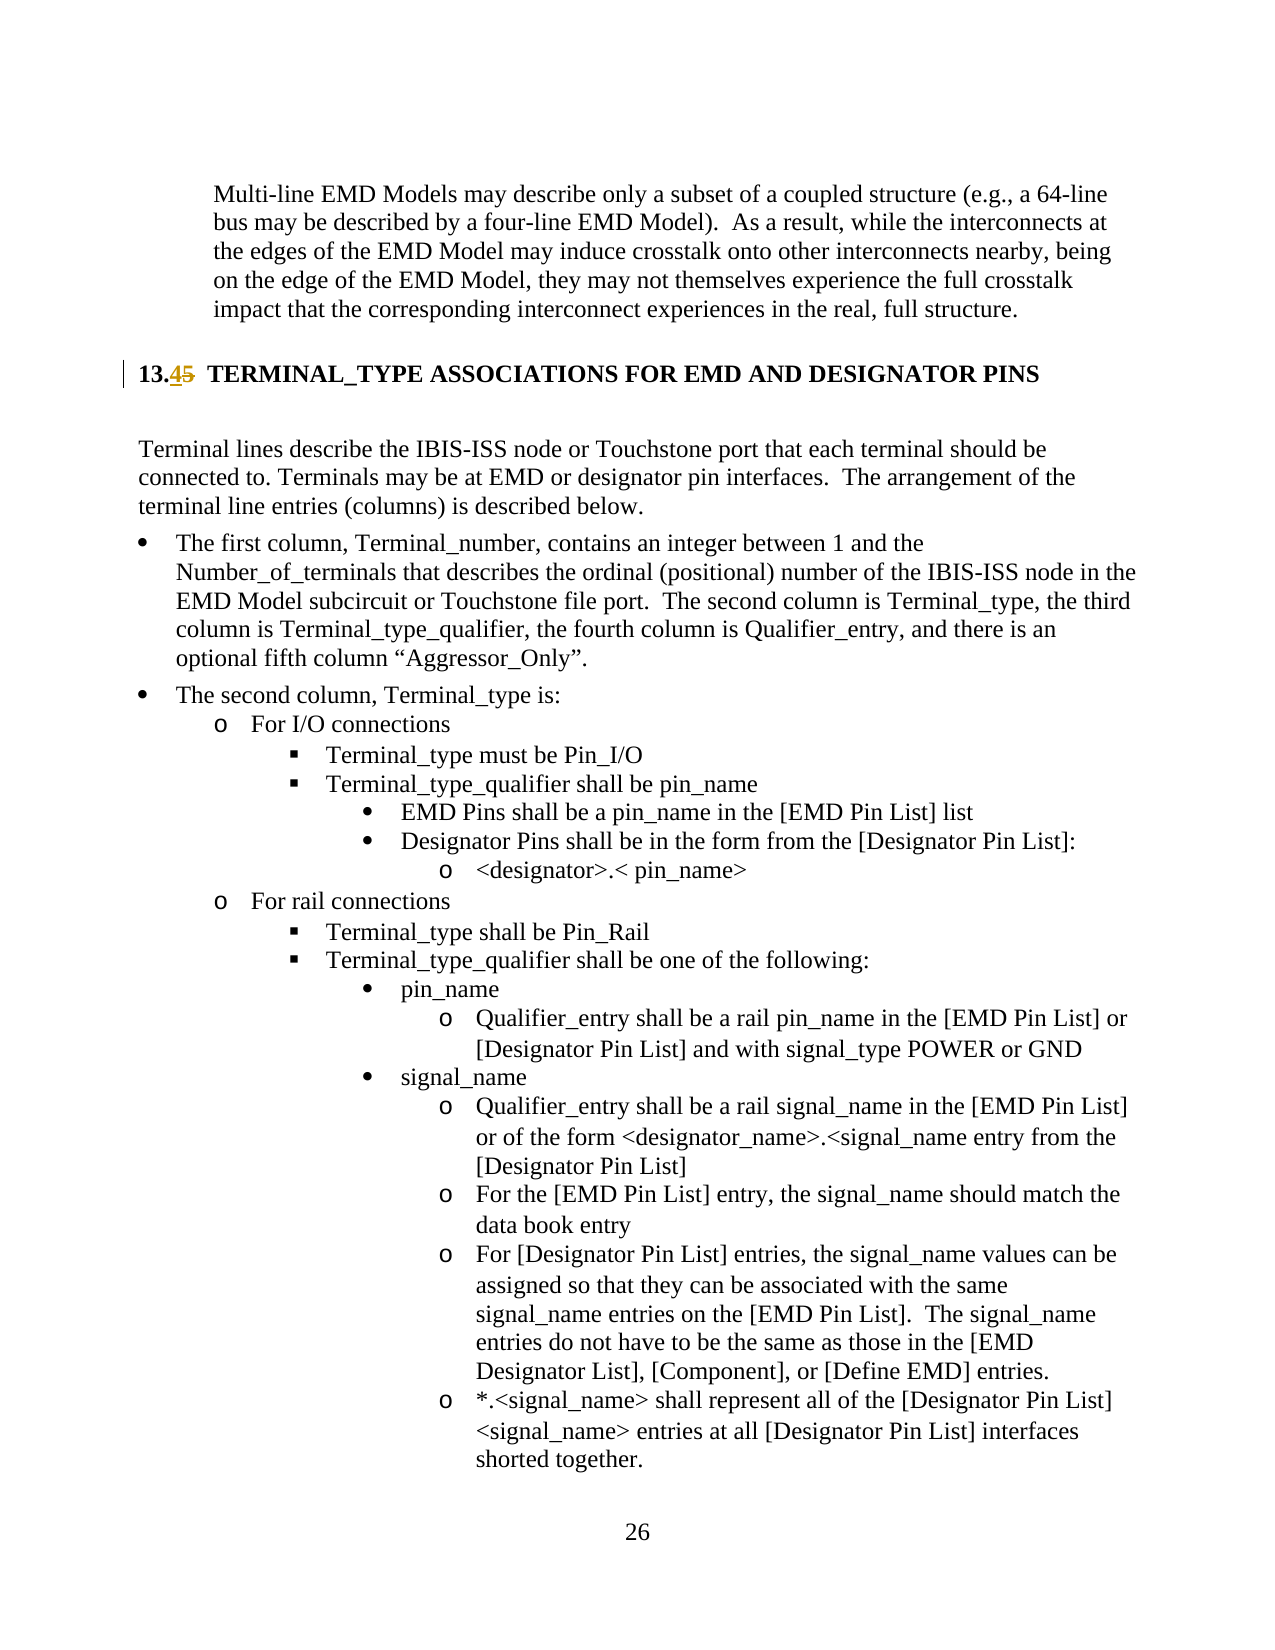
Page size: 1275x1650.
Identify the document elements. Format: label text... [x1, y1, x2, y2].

list Terminal_type_qualifier shall be pin_name [288, 769, 1137, 797]
list For rail connections [213, 886, 1137, 917]
list Designator Pins shall be in the form from the [Designator Pin List]: [363, 826, 1137, 855]
list EMD Pins shall be a pin_name in the [EMD Pin List] list [363, 797, 1137, 826]
list *.<signal_name> shall represent all of the [Designator Pin List] <signal_name> entries at all [Designator Pin List] interfaces shorted together. [438, 1385, 1137, 1473]
list Terminal_type must be Pin_I/O [288, 740, 1137, 769]
list <designator>.< pin_name> [438, 855, 1137, 886]
list Qualifier_entry shall be a rail signal_name in the [EMD Pin List] or of the form <designator_name>.<signal_name entry from the [Designator Pin List] [438, 1091, 1137, 1179]
list For [Designator Pin List] entries, the signal_name values can be assigned so that they can be associated with the same signal_name entries on the [EMD Pin List]. The signal_name entries do not have to be the same as those in the [EMD Designator List], [Component], or [Define EMD] entries. [438, 1239, 1137, 1385]
text Terminal lines describe the IBIS-ISS node or Touchstone port that each terminal should be connected to. Terminals may be at EMD or designator pin interfaces. The arrangement of the terminal line entries (columns) is described below. [138, 434, 1137, 520]
list pin_name [363, 974, 1137, 1003]
text Multi-line EMD Models may describe only a subset of a coupled structure (e.g., a 64-line bus may be described by a four-line EMD Model). As a result, while the interconnects at the edges of the EMD Model may induce crosstalk onto other interconnects nearby, being on the edge of the EMD Model, they may not themselves experience the full crosstalk impact that the corresponding interconnect experiences in the real, full structure. [213, 150, 1137, 322]
list Terminal_type shall be Pin_Rail [288, 917, 1137, 945]
list The second column, Terminal_type is: [138, 680, 1137, 709]
list For the [EMD Pin List] entry, the signal_name should match the data book entry [438, 1179, 1137, 1239]
list Qualifier_entry shall be a rail pin_name in the [EMD Pin List] or [Designator Pin List] and with signal_type POWER or GND [438, 1003, 1137, 1062]
text 13. TERMINAL_TYPE ASSOCIATIONS FOR EMD AND DESIGNATOR PINS [138, 359, 1137, 388]
list Terminal_type_qualifier shall be one of the following: [288, 945, 1137, 974]
list The first column, Terminal_number, contains an integer between 1 and the Number_of_terminals that describes the ordinal (positional) number of the IBIS-ISS node in the EMD Model subcircuit or Touchstone file port. The second column is Terminal_type, the third column is Terminal_type_qualifier, the fourth column is Qualifier_entry, and there is an optional fifth column “Aggressor_Only”. [138, 528, 1137, 672]
list For I/O connections [213, 709, 1137, 740]
list signal_name [363, 1062, 1137, 1091]
